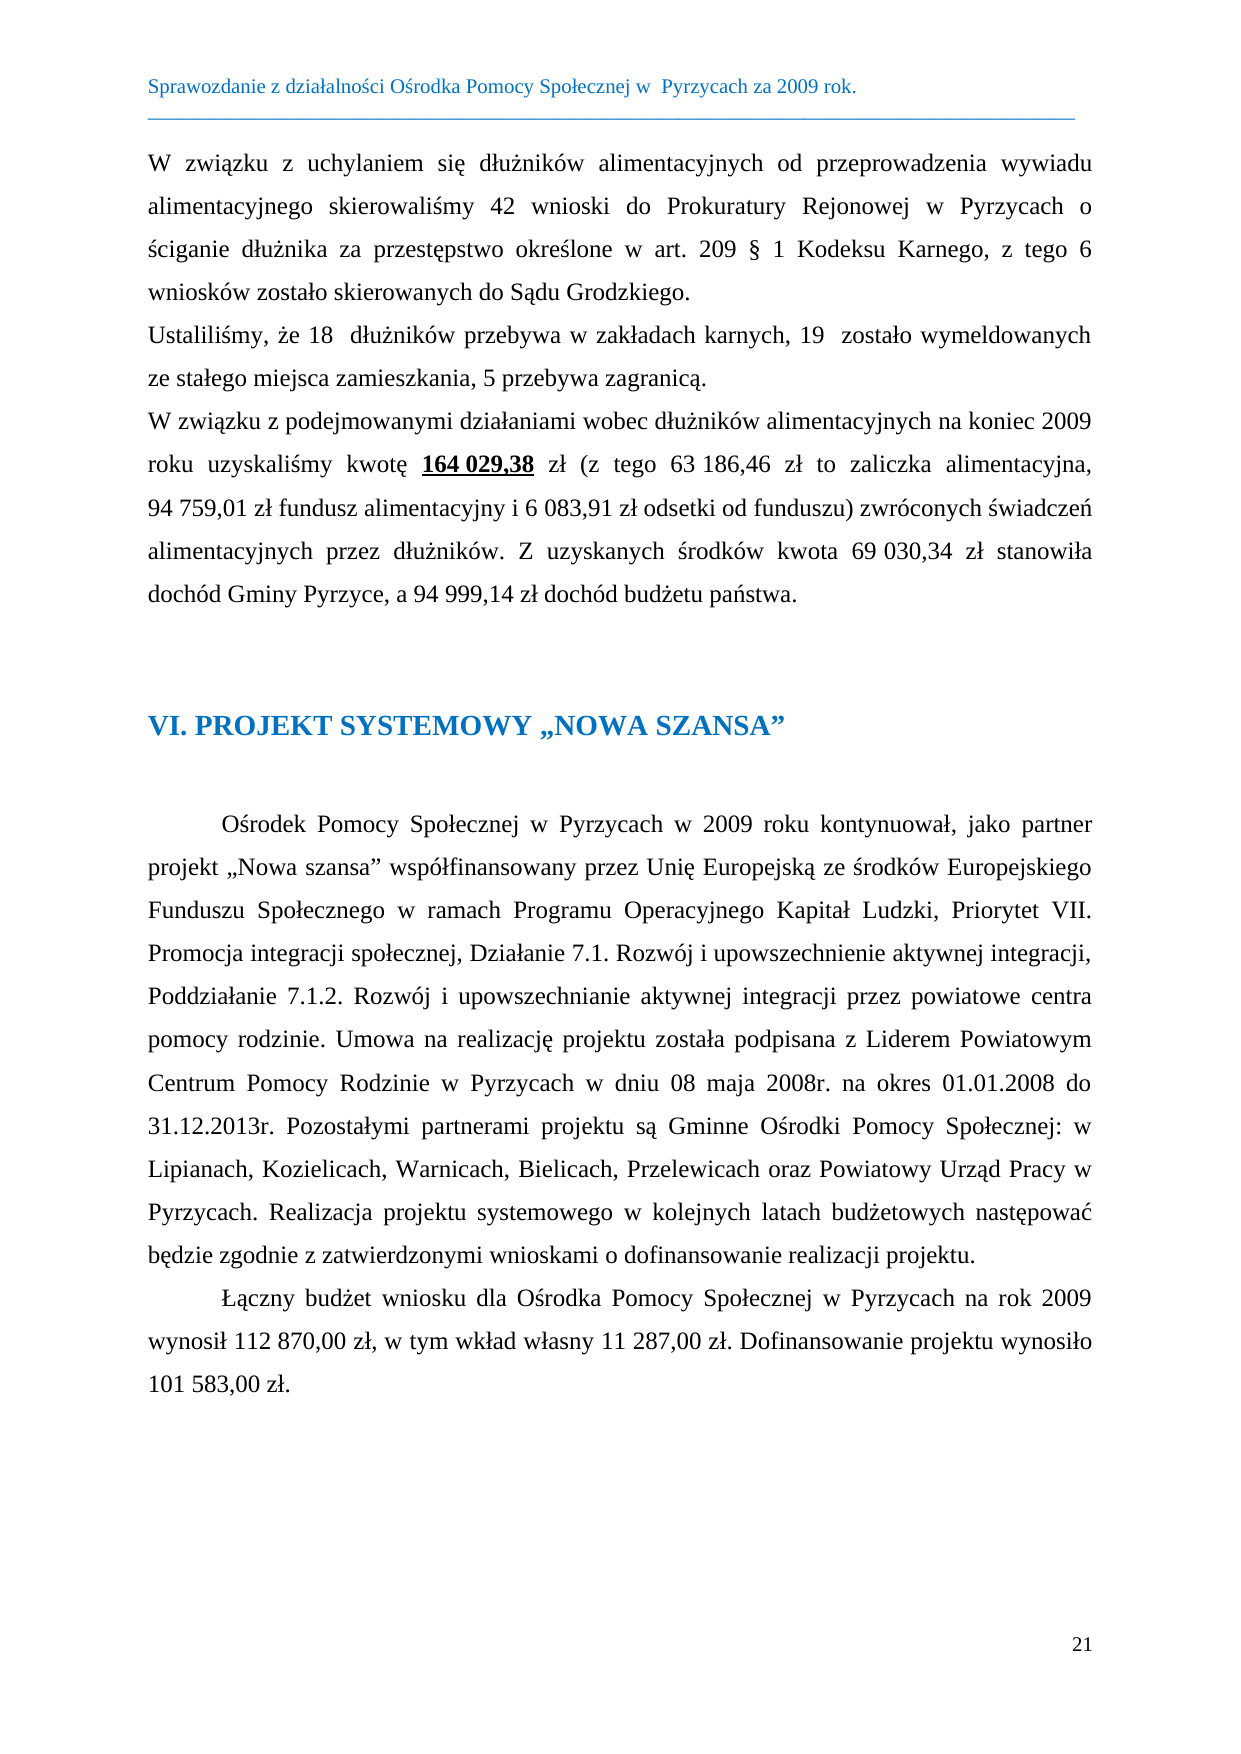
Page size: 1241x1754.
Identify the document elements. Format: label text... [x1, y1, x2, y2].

text W związku z podejmowanymi działaniami wobec dłużników alimentacyjnych na koniec 2009 roku uzyskaliśmy kwotę 164 029,38 zł (z tego 63 186,46 zł to zaliczka alimentacyjna, 94 759,01 zł fundusz alimentacyjny i 6 083,91 zł odsetki od funduszu) zwróconych świadczeń alimentacyjnych przez dłużników. Z uzyskanych środków kwota 69 030,34 zł stanowiła dochód Gminy Pyrzyce, a 94 999,14 zł dochód budżetu państwa. [148, 406, 1093, 608]
text Ustaliliśmy, że 18 dłużników przebywa w zakładach karnych, 19 zostało wymeldowanych ze stałego miejsca zamieszkania, 5 przebywa zagranicą. [148, 320, 1093, 392]
text Ośrodek Pomocy Społecznej w Pyrzycach w 2009 roku kontynuował, jako partner projekt „Nowa szansa” współfinansowany przez Unię Europejską ze środków Europejskiego Funduszu Społecznego w ramach Programu Operacyjnego Kapitał Ludzki, Priorytet VII. Promocja integracji społecznej, Działanie 7.1. Rozwój i upowszechnienie aktywnej integracji, Poddziałanie 7.1.2. Rozwój i upowszechnianie aktywnej integracji przez powiatowe centra pomocy rodzinie. Umowa na realizację projektu została podpisana z Liderem Powiatowym Centrum Pomocy Rodzinie w Pyrzycach w dniu 08 maja 2008r. na okres 01.01.2008 do 31.12.2013r. Pozostałymi partnerami projektu są Gminne Ośrodki Pomocy Społecznej: w Lipianach, Kozielicach, Warnicach, Bielicach, Przelewicach oraz Powiatowy Urząd Pracy w Pyrzycach. Realizacja projektu systemowego w kolejnych latach budżetowych następować będzie zgodnie z zatwierdzonymi wnioskami o dofinansowanie realizacji projektu. [148, 809, 1093, 1269]
text VI. PROJEKT SYSTEMOWY „NOWA SZANSA” [148, 708, 1093, 742]
text Łączny budżet wniosku dla Ośrodka Pomocy Społecznej w Pyrzycach na rok 2009 wynosił 112 870,00 zł, w tym wkład własny 11 287,00 zł. Dofinansowanie projektu wynosiło 101 583,00 zł. [148, 1283, 1093, 1398]
text W związku z uchylaniem się dłużników alimentacyjnych od przeprowadzenia wywiadu alimentacyjnego skierowaliśmy 42 wnioski do Prokuratury Rejonowej w Pyrzycach o ściganie dłużnika za przestępstwo określone w art. 209 § 1 Kodeksu Karnego, z tego 6 wniosków zostało skierowanych do Sądu Grodzkiego. [148, 148, 1093, 306]
